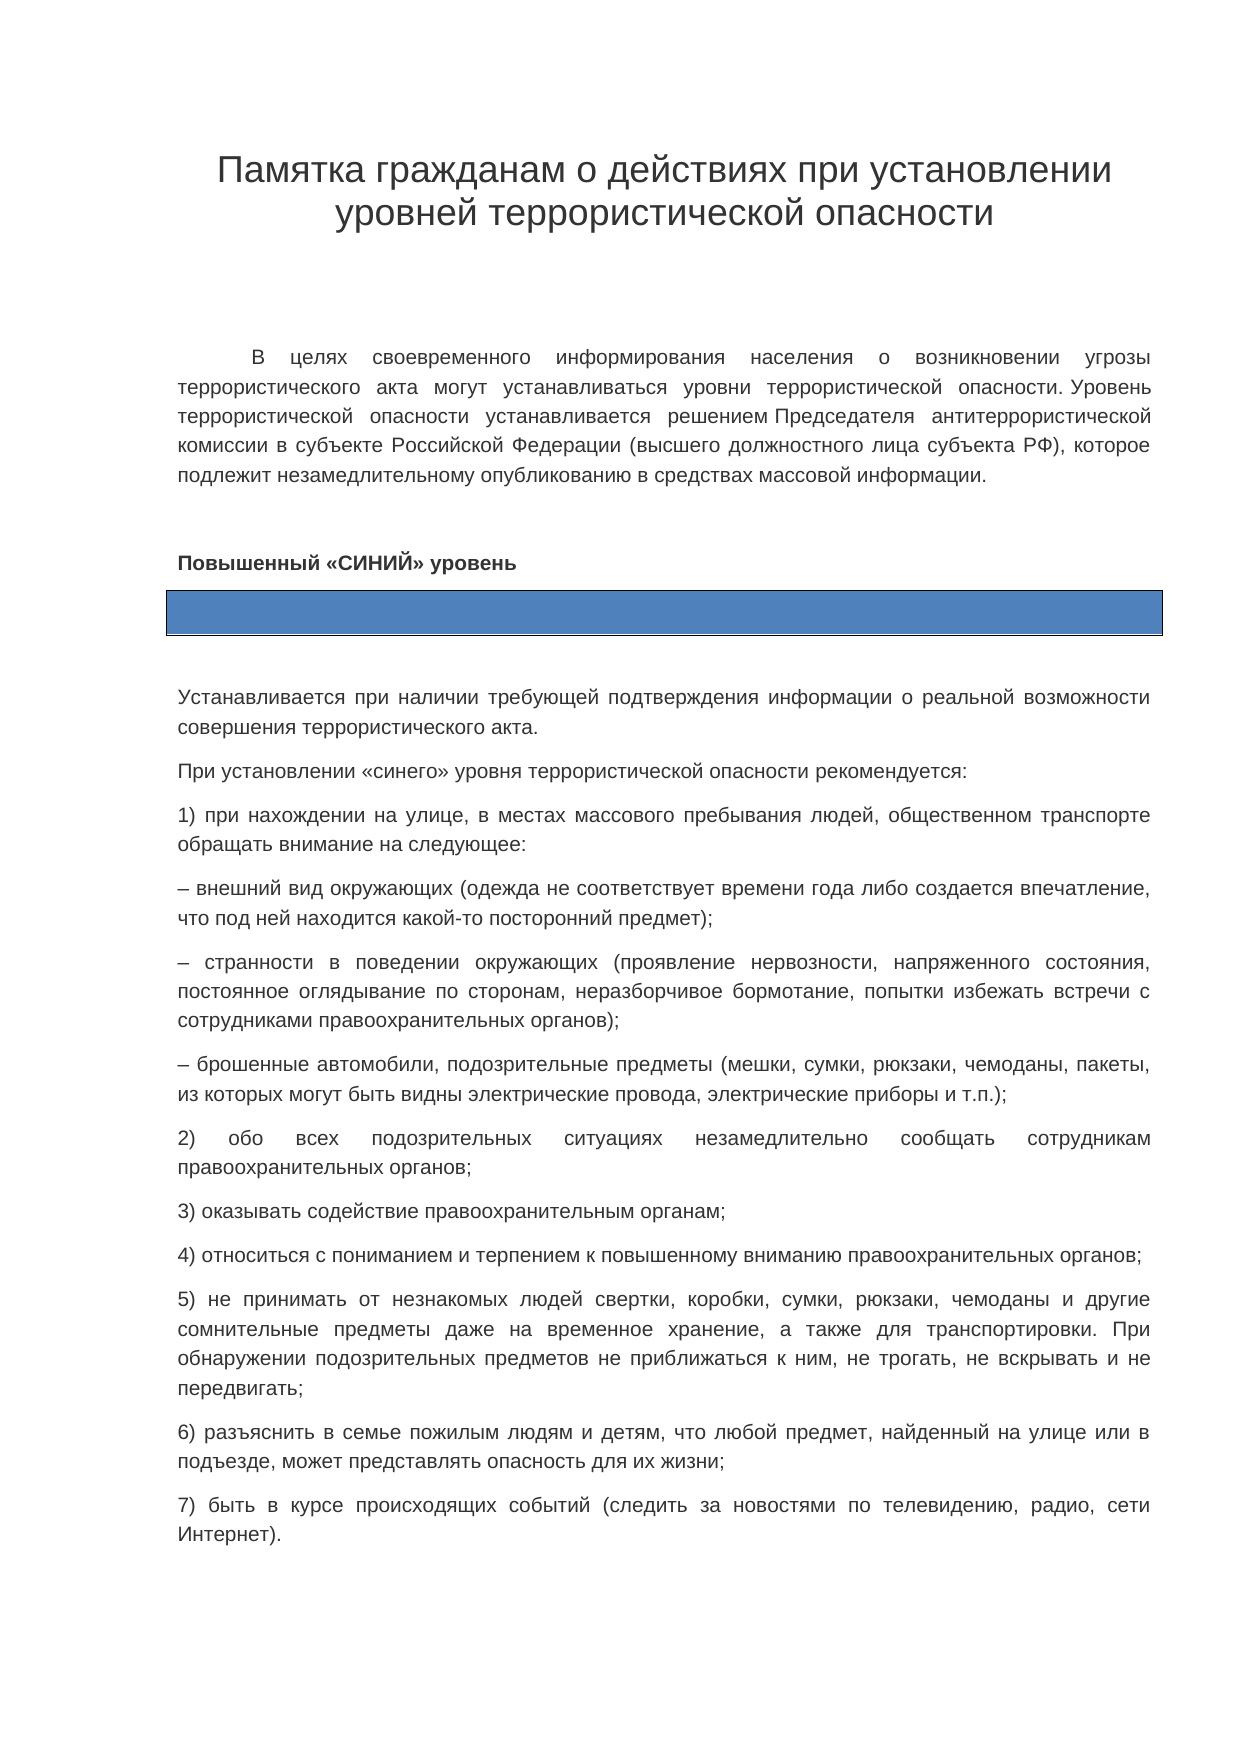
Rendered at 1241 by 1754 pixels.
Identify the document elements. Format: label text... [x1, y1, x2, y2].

text 5) не принимать от незнакомых людей свертки, коробки, сумки, рюкзаки, чемоданы и другие сомнительные предметы даже на временное хранение, а также для транспортировки. При обнаружении подозрительных предметов не приближаться к ним, не трогать, не вскрывать и не передвигать; [177, 1282, 1152, 1399]
text Повышенный «СИНИЙ» уровень [177, 545, 1152, 575]
text – брошенные автомобили, подозрительные предметы (мешки, сумки, рюкзаки, чемоданы, пакеты, из которых могут быть видны электрические провода, электрические приборы и т.п.); [177, 1047, 1152, 1106]
text 4) относиться с пониманием и терпением к повышенному вниманию правоохранительных органов; [177, 1238, 1152, 1267]
text Устанавливается при наличии требующей подтверждения информации о реальной возможности совершения террористического акта. [177, 680, 1152, 738]
text 3) оказывать содействие правоохранительным органам; [177, 1194, 1152, 1223]
text 2) обо всех подозрительных ситуациях незамедлительно сообщать сотрудникам правоохранительных органов; [177, 1120, 1152, 1179]
text При установлении «синего» уровня террористической опасности рекомендуется: [177, 753, 1152, 782]
text Памятка гражданам о действиях при установлении уровней террористической опасности [177, 147, 1152, 234]
text 1) при нахождении на улице, в местах массового пребывания людей, общественном транспорте обращать внимание на следующее: [177, 797, 1152, 856]
text 7) быть в курсе происходящих событий (следить за новостями по телевидению, радио, сети Интернет). [177, 1487, 1152, 1546]
text 6) разъяснить в семье пожилым людям и детям, что любой предмет, найденный на улице или в подъезде, может представлять опасность для их жизни; [177, 1414, 1152, 1473]
text – внешний вид окружающих (одежда не соответствует времени года либо создается впечатление, что под ней находится какой-то посторонний предмет); [177, 871, 1152, 929]
table_header [167, 591, 1162, 634]
text В целях своевременного информирования населения о возникновении угрозы террористического акта могут устанавливаться уровни террористической опасности. Уровень террористической опасности устанавливается решением Председателя антитеррористической комиссии в субъекте Российской Федерации (высшего должностного лица субъекта РФ), которое подлежит незамедлительному опубликованию в средствах массовой информации. [177, 340, 1152, 487]
text – странности в поведении окружающих (проявление нервозности, напряженного состояния, постоянное оглядывание по сторонам, неразборчивое бормотание, попытки избежать встречи с сотрудниками правоохранительных органов); [177, 944, 1152, 1032]
